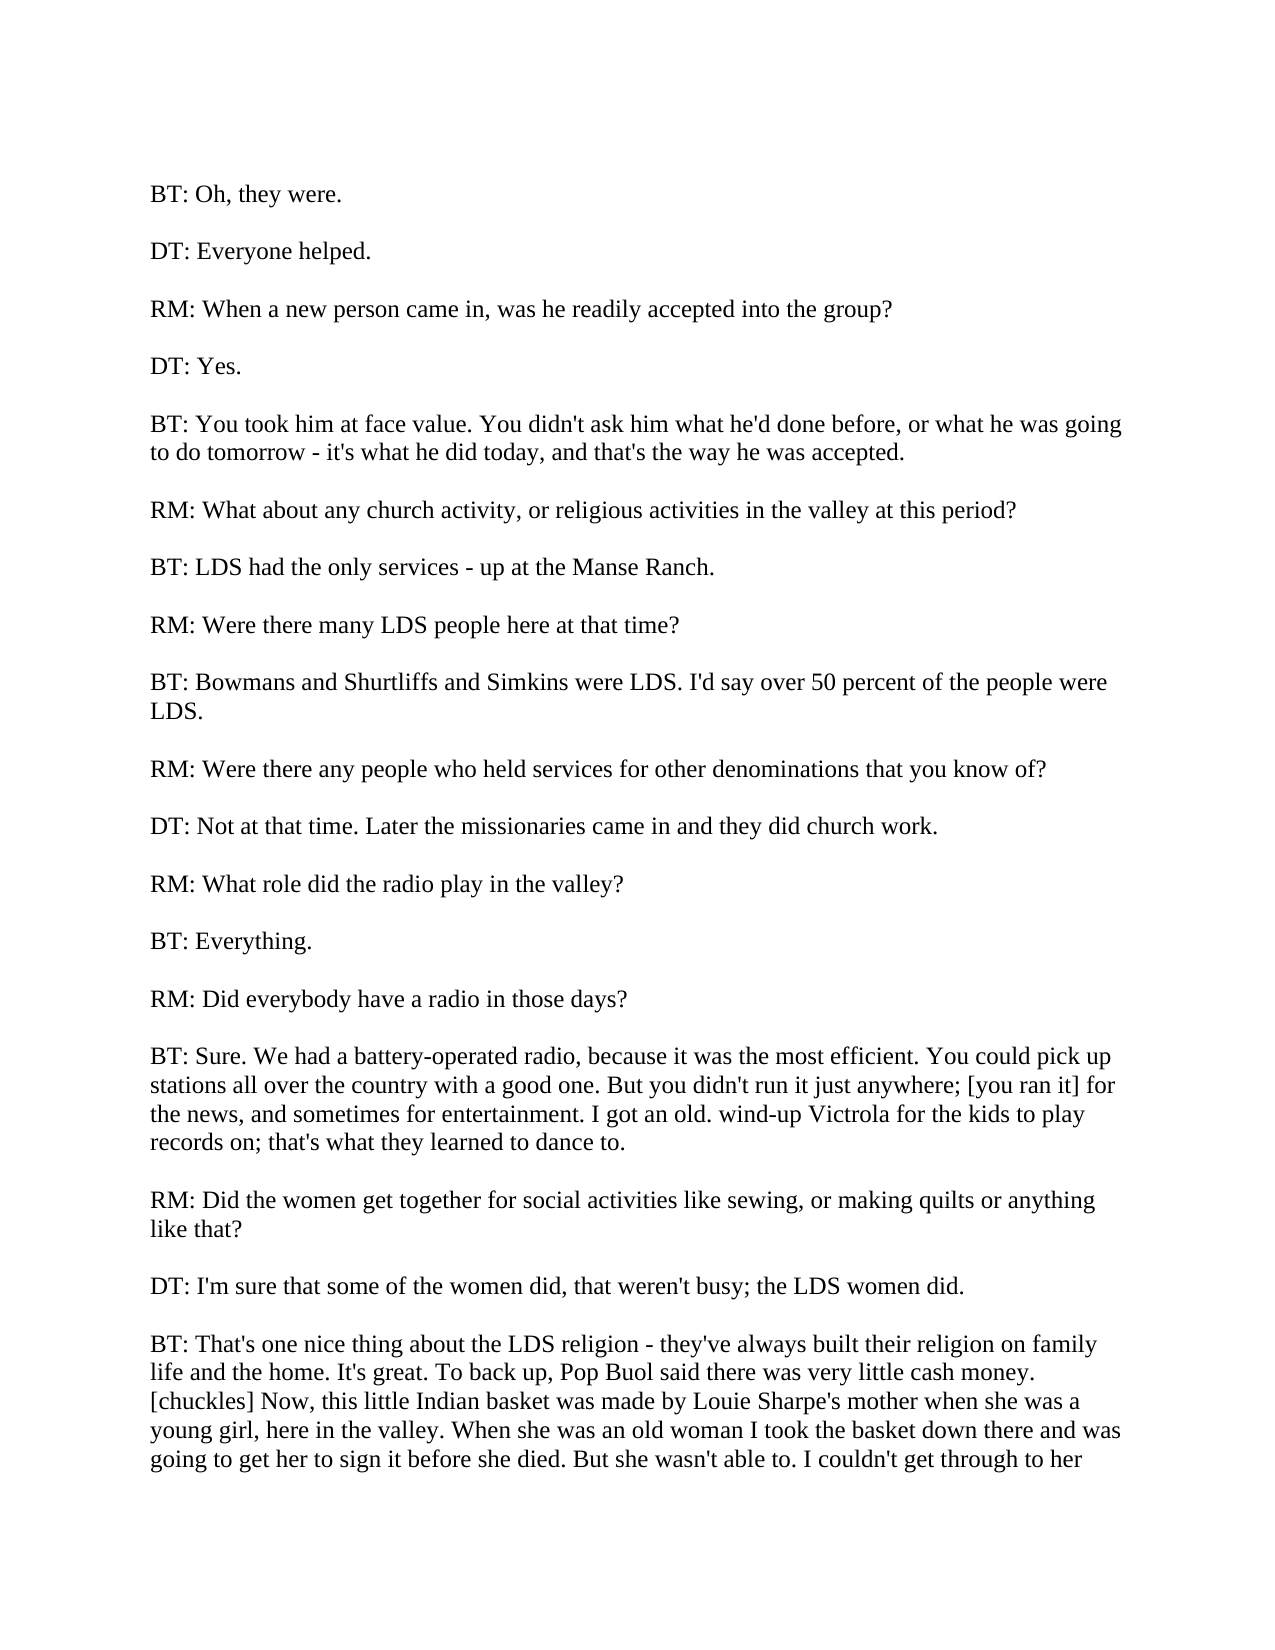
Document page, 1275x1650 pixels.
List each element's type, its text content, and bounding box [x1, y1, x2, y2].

text BT: Oh, they were. [150, 179, 1125, 207]
text DT: Everyone helped. [150, 236, 1125, 265]
text RM: Did the women get together for social activities like sewing, or making quilts or anything like that? [150, 1185, 1125, 1242]
text DT: Not at that time. Later the missionaries came in and they did church work. [150, 811, 1125, 840]
text BT: Bowmans and Shurtliffs and Simkins were LDS. I'd say over 50 percent of the people were LDS. [150, 667, 1125, 725]
text RM: Were there any people who held services for other denominations that you know of? [150, 754, 1125, 782]
text RM: Did everybody have a radio in those days? [150, 984, 1125, 1012]
text DT: I'm sure that some of the women did, that weren't busy; the LDS women did. [150, 1271, 1125, 1300]
text BT: You took him at face value. You didn't ask him what he'd done before, or what he was going to do tomorrow - it's what he did today, and that's the way he was accepted. [150, 409, 1125, 466]
text BT: Sure. We had a battery-operated radio, because it was the most efficient. You could pick up stations all over the country with a good one. But you didn't run it just anywhere; [you ran it] for the news, and sometimes for entertainment. I got an old. wind-up Victrola for the kids to play records on; that's what they learned to dance to. [150, 1041, 1125, 1156]
text DT: Yes. [150, 351, 1125, 380]
text RM: When a new person came in, was he readily accepted into the group? [150, 294, 1125, 322]
text BT: Everything. [150, 926, 1125, 955]
text BT: LDS had the only services - up at the Manse Ranch. [150, 552, 1125, 581]
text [150, 1329, 1125, 1472]
text RM: What about any church activity, or religious activities in the valley at this period? [150, 495, 1125, 524]
text RM: Were there many LDS people here at that time? [150, 610, 1125, 639]
text RM: What role did the radio play in the valley? [150, 869, 1125, 897]
